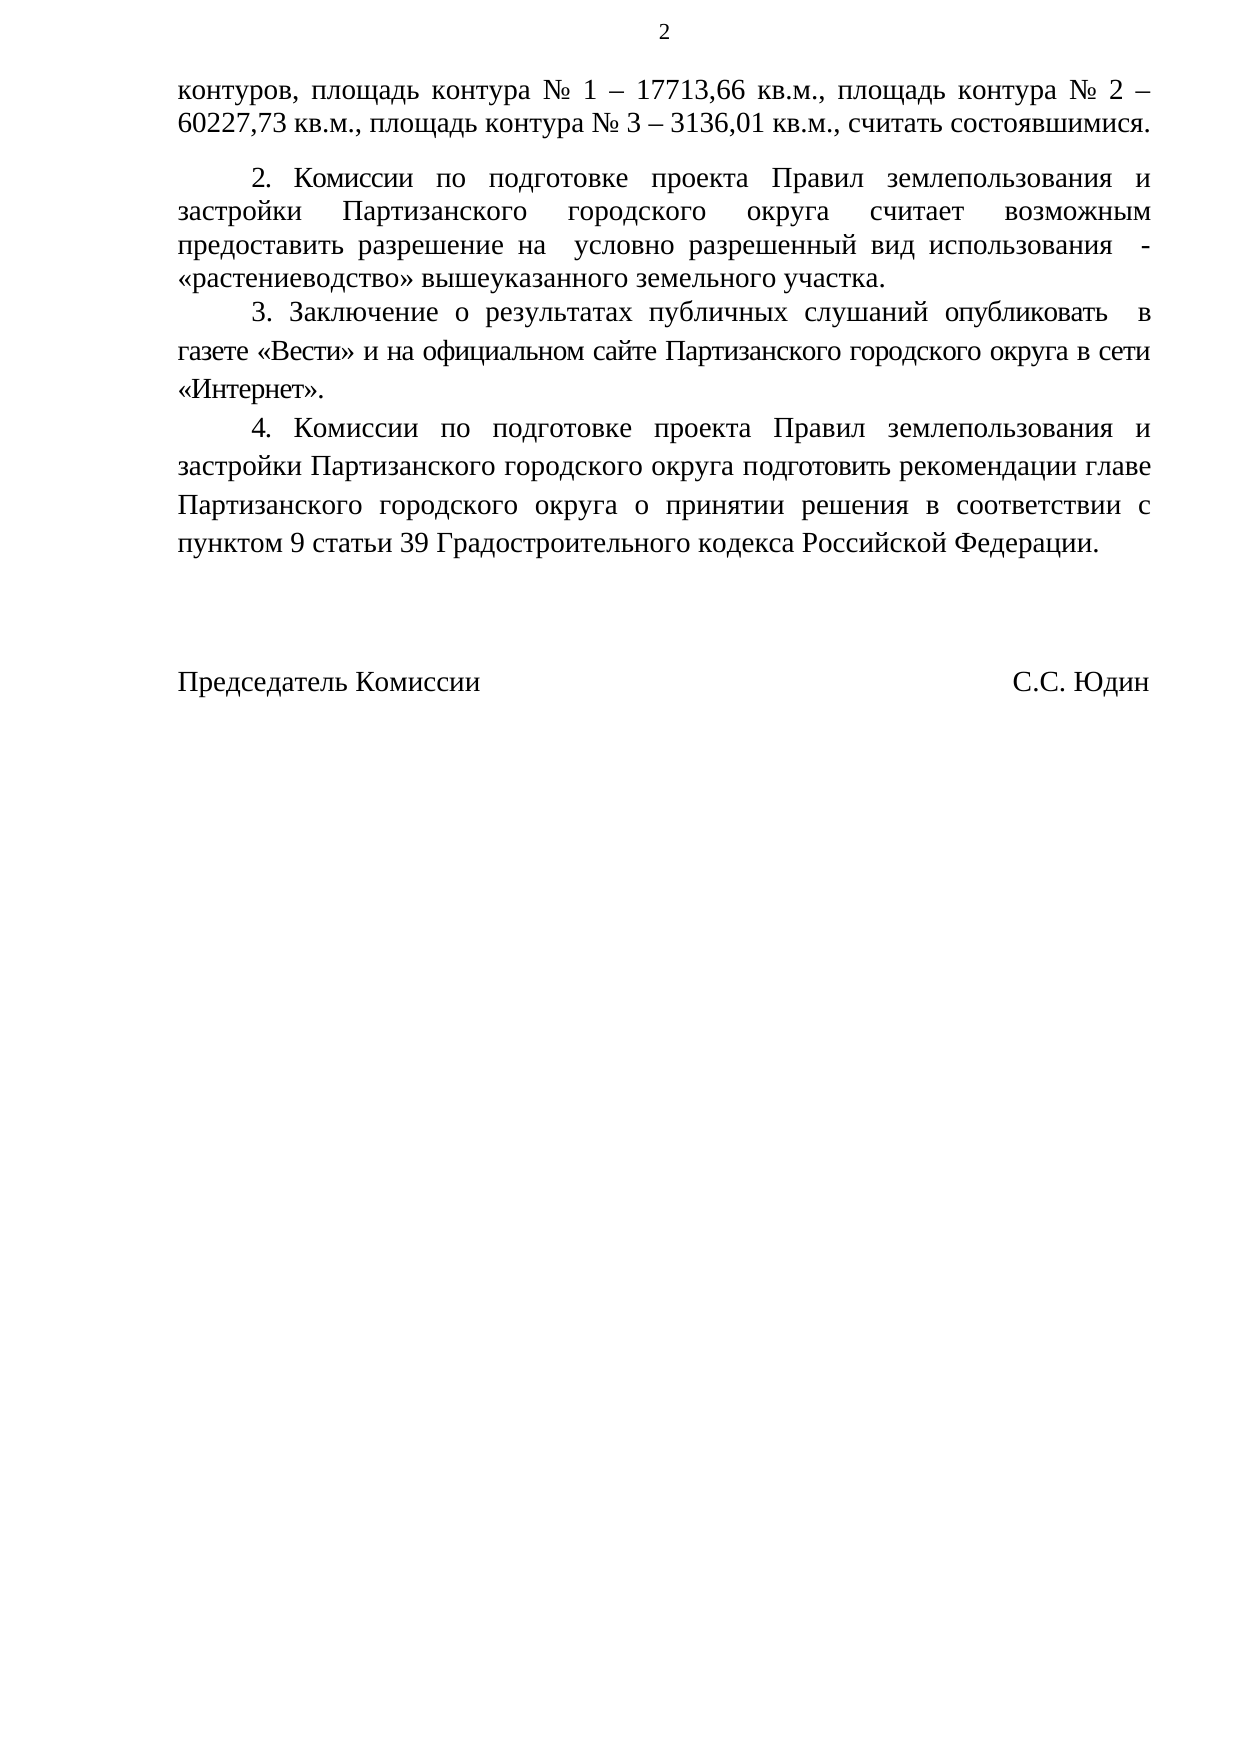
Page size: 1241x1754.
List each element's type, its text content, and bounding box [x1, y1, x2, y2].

subtitle 2. Комиссии по подготовке проекта Правил землепользования и застройки Партизанского городского округа считает возможным предоставить разрешение на условно разрешенный вид использования - «растениеводство» вышеуказанного земельного участка. [177, 160, 1152, 294]
text 3. Заключение о результатах публичных слушаний опубликовать в газете «Вести» и на официальном сайте Партизанского городского округа в сети «Интернет». [177, 294, 1152, 405]
text 4. Комиссии по подготовке проекта Правил землепользования и застройки Партизанского городского округа подготовить рекомендации главе Партизанского городского округа о принятии решения в соответствии с пунктом 9 статьи 39 Градостроительного кодекса Российской Федерации. [177, 410, 1152, 559]
text Председатель Комиссии С.С. Юдин [177, 626, 1152, 698]
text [177, 72, 1152, 139]
